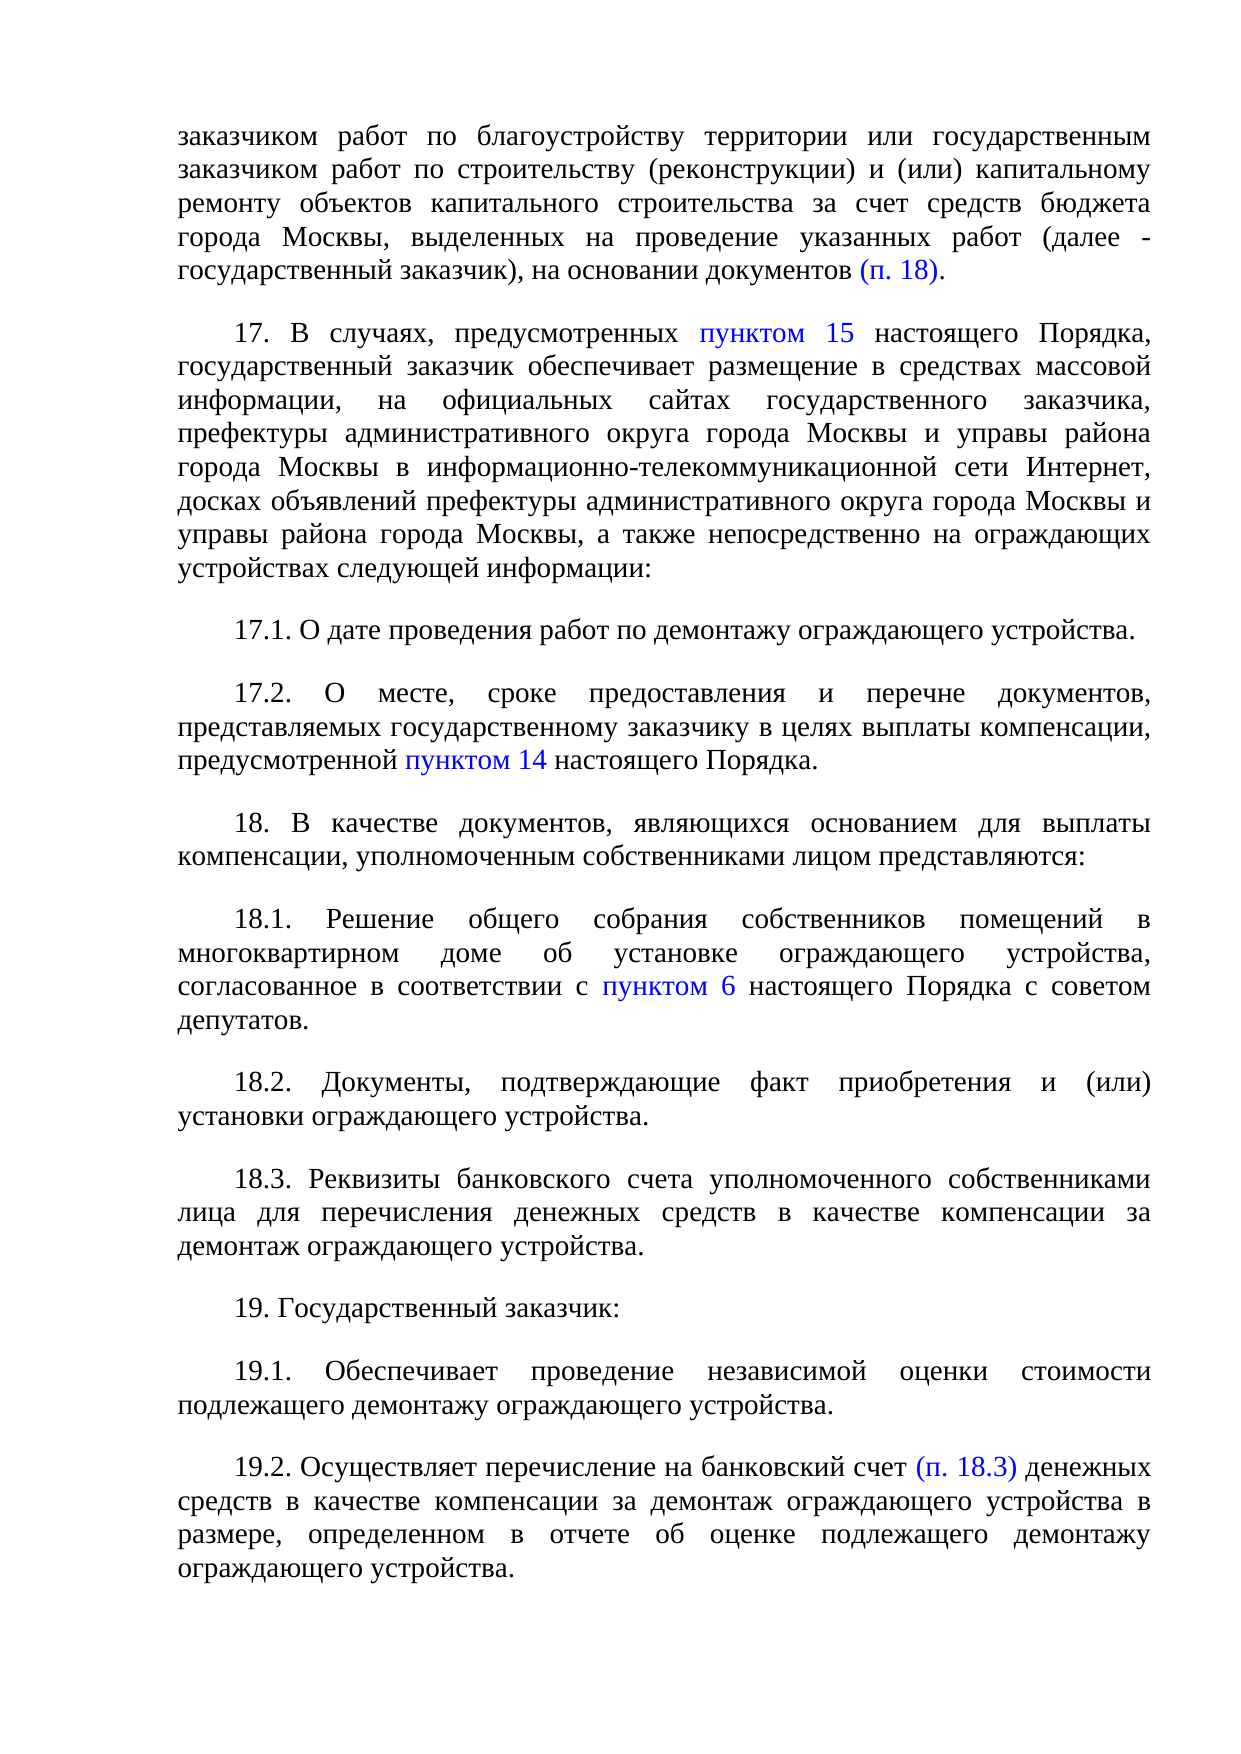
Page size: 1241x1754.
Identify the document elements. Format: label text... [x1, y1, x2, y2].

text 17.1. О дате проведения работ по демонтажу ограждающего устройства. [177, 612, 1152, 646]
text 17.2. О месте, сроке предоставления и перечне документов, представляемых государственному заказчику в целях выплаты компенсации, предусмотренной пунктом 14 настоящего Порядка. [177, 675, 1152, 776]
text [177, 118, 1152, 286]
text 18.1. Решение общего собрания собственников помещений в многоквартирном доме об установке ограждающего устройства, согласованное в соответствии с пунктом 6 настоящего Порядка с советом депутатов. [177, 901, 1152, 1035]
text 19. Государственный заказчик: [177, 1291, 1152, 1324]
text 19.2. Осуществляет перечисление на банковский счет (п. 18.3) денежных средств в качестве компенсации за демонтаж ограждающего устройства в размере, определенном в отчете об оценке подлежащего демонтажу ограждающего устройства. [177, 1449, 1152, 1584]
text 18.3. Реквизиты банковского счета уполномоченного собственниками лица для перечисления денежных средств в качестве компенсации за демонтаж ограждающего устройства. [177, 1161, 1152, 1261]
text 17. В случаях, предусмотренных пунктом 15 настоящего Порядка, государственный заказчик обеспечивает размещение в средствах массовой информации, на официальных сайтах государственного заказчика, префектуры административного округа города Москвы и управы района города Москвы в информационно-телекоммуникационной сети Интернет, досках объявлений префектуры административного округа города Москвы и управы района города Москвы, а также непосредственно на ограждающих устройствах следующей информации: [177, 315, 1152, 583]
text 18. В качестве документов, являющихся основанием для выплаты компенсации, уполномоченным собственниками лицом представляются: [177, 805, 1152, 872]
text 19.1. Обеспечивает проведение независимой оценки стоимости подлежащего демонтажу ограждающего устройства. [177, 1353, 1152, 1420]
text 18.2. Документы, подтверждающие факт приобретения и (или) установки ограждающего устройства. [177, 1064, 1152, 1132]
